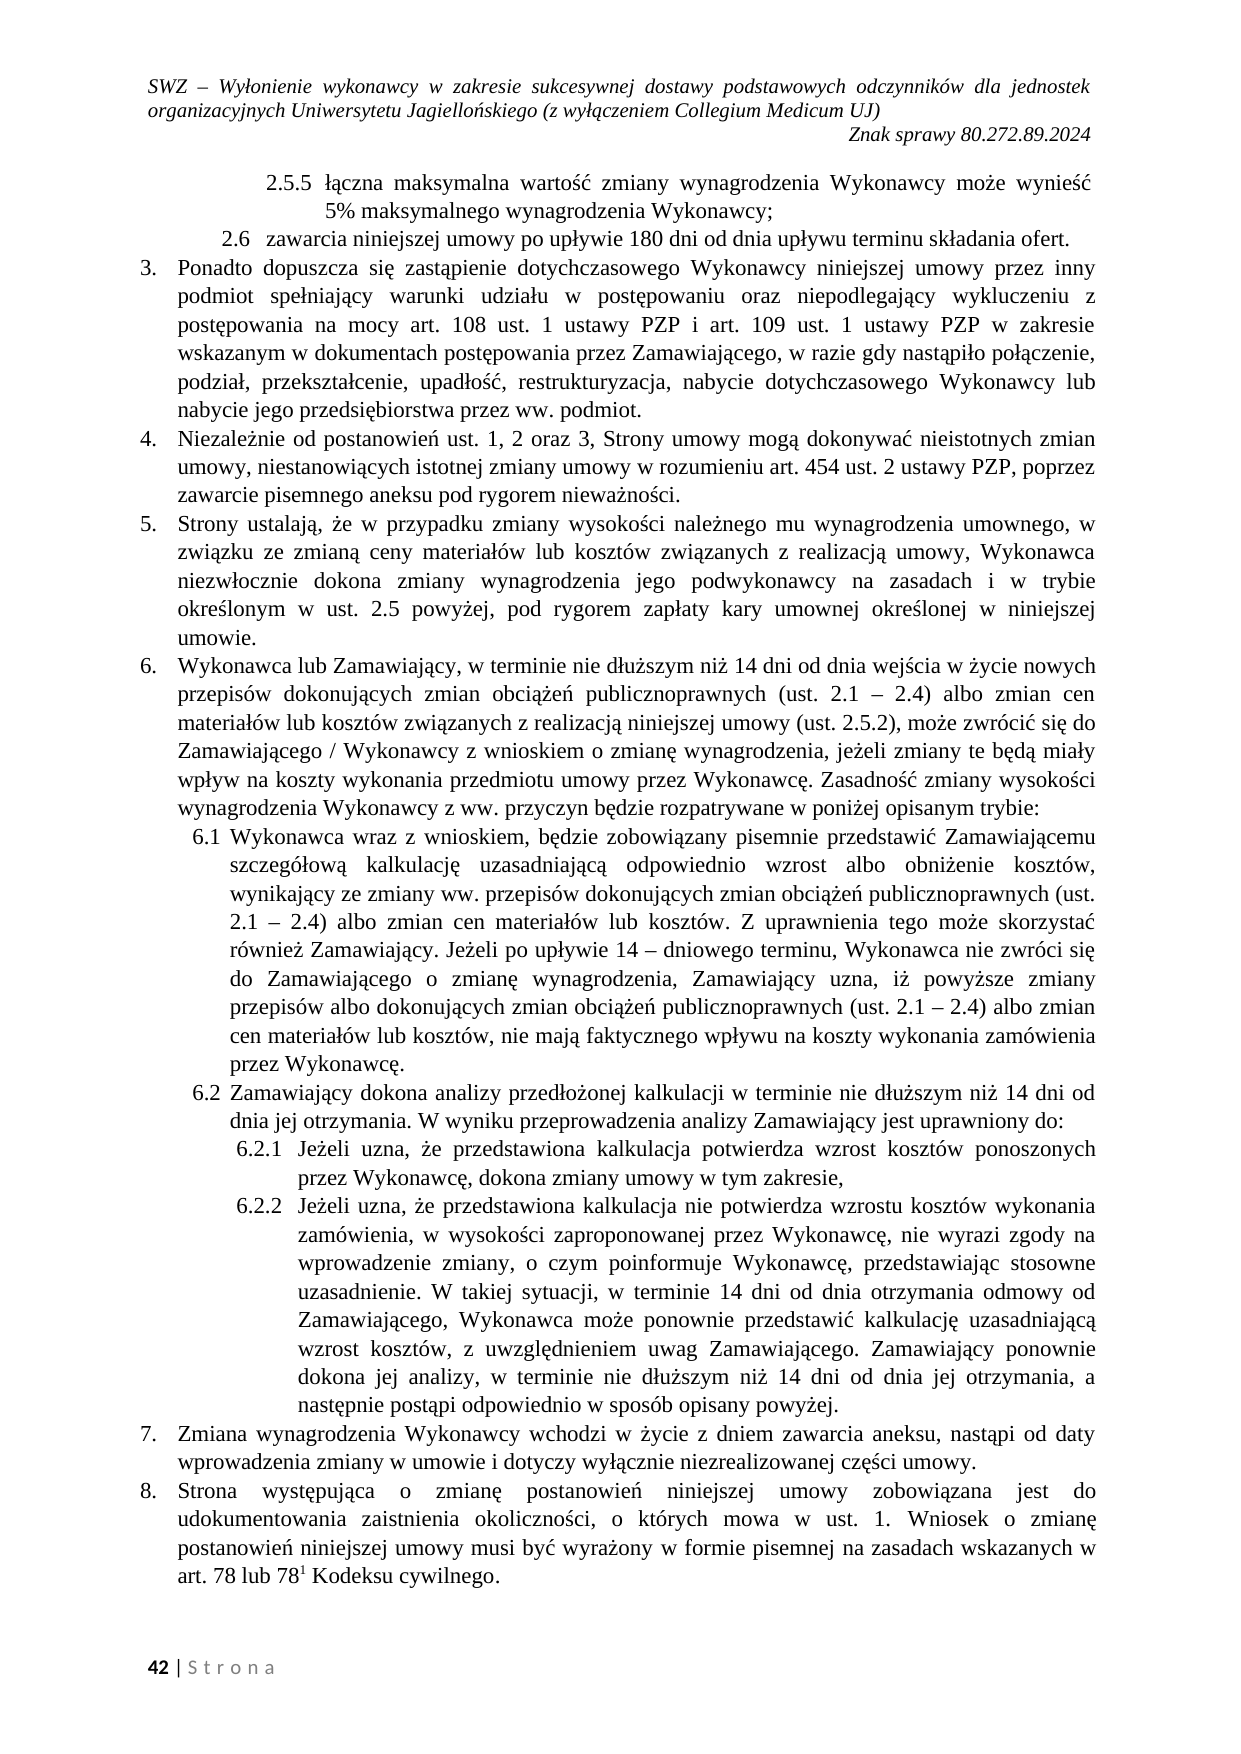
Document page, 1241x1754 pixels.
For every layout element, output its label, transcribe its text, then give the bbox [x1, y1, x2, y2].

list Strona występująca o zmianę postanowień niniejszej umowy zobowiązana jest do udokumentowania zaistnienia okoliczności, o których mowa w ust. 1. Wniosek o zmianę postanowień niniejszej umowy musi być wyrażony w formie pisemnej na zasadach wskazanych w art. 78 lub 781 Kodeksu cywilnego. [140, 1477, 1097, 1588]
list zawarcia niniejszej umowy po upływie 180 dni od dnia upływu terminu składania ofert. [221, 226, 1093, 252]
list Jeżeli uzna, że przedstawiona kalkulacja nie potwierdza wzrostu kosztów wykonania zamówienia, w wysokości zaproponowanej przez Wykonawcę, nie wyrazi zgody na wprowadzenie zmiany, o czym poinformuje Wykonawcę, przedstawiając stosowne uzasadnienie. W takiej sytuacji, w terminie 14 dni od dnia otrzymania odmowy od Zamawiającego, Wykonawca może ponownie przedstawić kalkulację uzasadniającą wzrost kosztów, z uwzględnieniem uwag Zamawiającego. Zamawiający ponownie dokona jej analizy, w terminie nie dłuższym niż 14 dni od dnia jej otrzymania, a następnie postąpi odpowiednio w sposób opisany powyżej. [236, 1192, 1097, 1418]
list Zmiana wynagrodzenia Wykonawcy wchodzi w życie z dniem zawarcia aneksu, nastąpi od daty wprowadzenia zmiany w umowie i dotyczy wyłącznie niezrealizowanej części umowy. [140, 1420, 1097, 1475]
list Strony ustalają, że w przypadku zmiany wysokości należnego mu wynagrodzenia umownego, w związku ze zmianą ceny materiałów lub kosztów związanych z realizacją umowy, Wykonawca niezwłocznie dokona zmiany wynagrodzenia jego podwykonawcy na zasadach i w trybie określonym w ust. 2.5 powyżej, pod rygorem zapłaty kary umownej określonej w niniejszej umowie. [140, 510, 1097, 650]
list Wykonawca lub Zamawiający, w terminie nie dłuższym niż 14 dni od dnia wejścia w życie nowych przepisów dokonujących zmian obciążeń publicznoprawnych (ust. 2.1 – 2.4) albo zmian cen materiałów lub kosztów związanych z realizacją niniejszej umowy (ust. 2.5.2), może zwrócić się do Zamawiającego / Wykonawcy z wnioskiem o zmianę wynagrodzenia, jeżeli zmiany te będą miały wpływ na koszty wykonania przedmiotu umowy przez Wykonawcę. Zasadność zmiany wysokości wynagrodzenia Wykonawcy z ww. przyczyn będzie rozpatrywane w poniżej opisanym trybie: [140, 652, 1097, 821]
list Zamawiający dokona analizy przedłożonej kalkulacji w terminie nie dłuższym niż 14 dni od dnia jej otrzymania. W wyniku przeprowadzenia analizy Zamawiający jest uprawniony do: [192, 1079, 1097, 1133]
list Ponadto dopuszcza się zastąpienie dotychczasowego Wykonawcy niniejszej umowy przez inny podmiot spełniający warunki udziału w postępowaniu oraz niepodlegający wykluczeniu z postępowania na mocy art. 108 ust. 1 ustawy PZP i art. 109 ust. 1 ustawy PZP w zakresie wskazanym w dokumentach postępowania przez Zamawiającego, w razie gdy nastąpiło połączenie, podział, przekształcenie, upadłość, restrukturyzacja, nabycie dotychczasowego Wykonawcy lub nabycie jego przedsiębiorstwa przez ww. podmiot. [140, 254, 1097, 422]
list łączna maksymalna wartość zmiany wynagrodzenia Wykonawcy może wynieść 5% maksymalnego wynagrodzenia Wykonawcy; [266, 169, 1093, 223]
list Wykonawca wraz z wnioskiem, będzie zobowiązany pisemnie przedstawić Zamawiającemu szczegółową kalkulację uzasadniającą odpowiednio wzrost albo obniżenie kosztów, wynikający ze zmiany ww. przepisów dokonujących zmian obciążeń publicznoprawnych (ust. 2.1 – 2.4) albo zmian cen materiałów lub kosztów. Z uprawnienia tego może skorzystać również Zamawiający. Jeżeli po upływie 14 – dniowego terminu, Wykonawca nie zwróci się do Zamawiającego o zmianę wynagrodzenia, Zamawiający uzna, iż powyższe zmiany przepisów albo dokonujących zmian obciążeń publicznoprawnych (ust. 2.1 – 2.4) albo zmian cen materiałów lub kosztów, nie mają faktycznego wpływu na koszty wykonania zamówienia przez Wykonawcę. [192, 823, 1097, 1077]
list Jeżeli uzna, że przedstawiona kalkulacja potwierdza wzrost kosztów ponoszonych przez Wykonawcę, dokona zmiany umowy w tym zakresie, [236, 1136, 1097, 1190]
list Niezależnie od postanowień ust. 1, 2 oraz 3, Strony umowy mogą dokonywać nieistotnych zmian umowy, niestanowiących istotnej zmiany umowy w rozumieniu art. 454 ust. 2 ustawy PZP, poprzez zawarcie pisemnego aneksu pod rygorem nieważności. [140, 424, 1097, 508]
